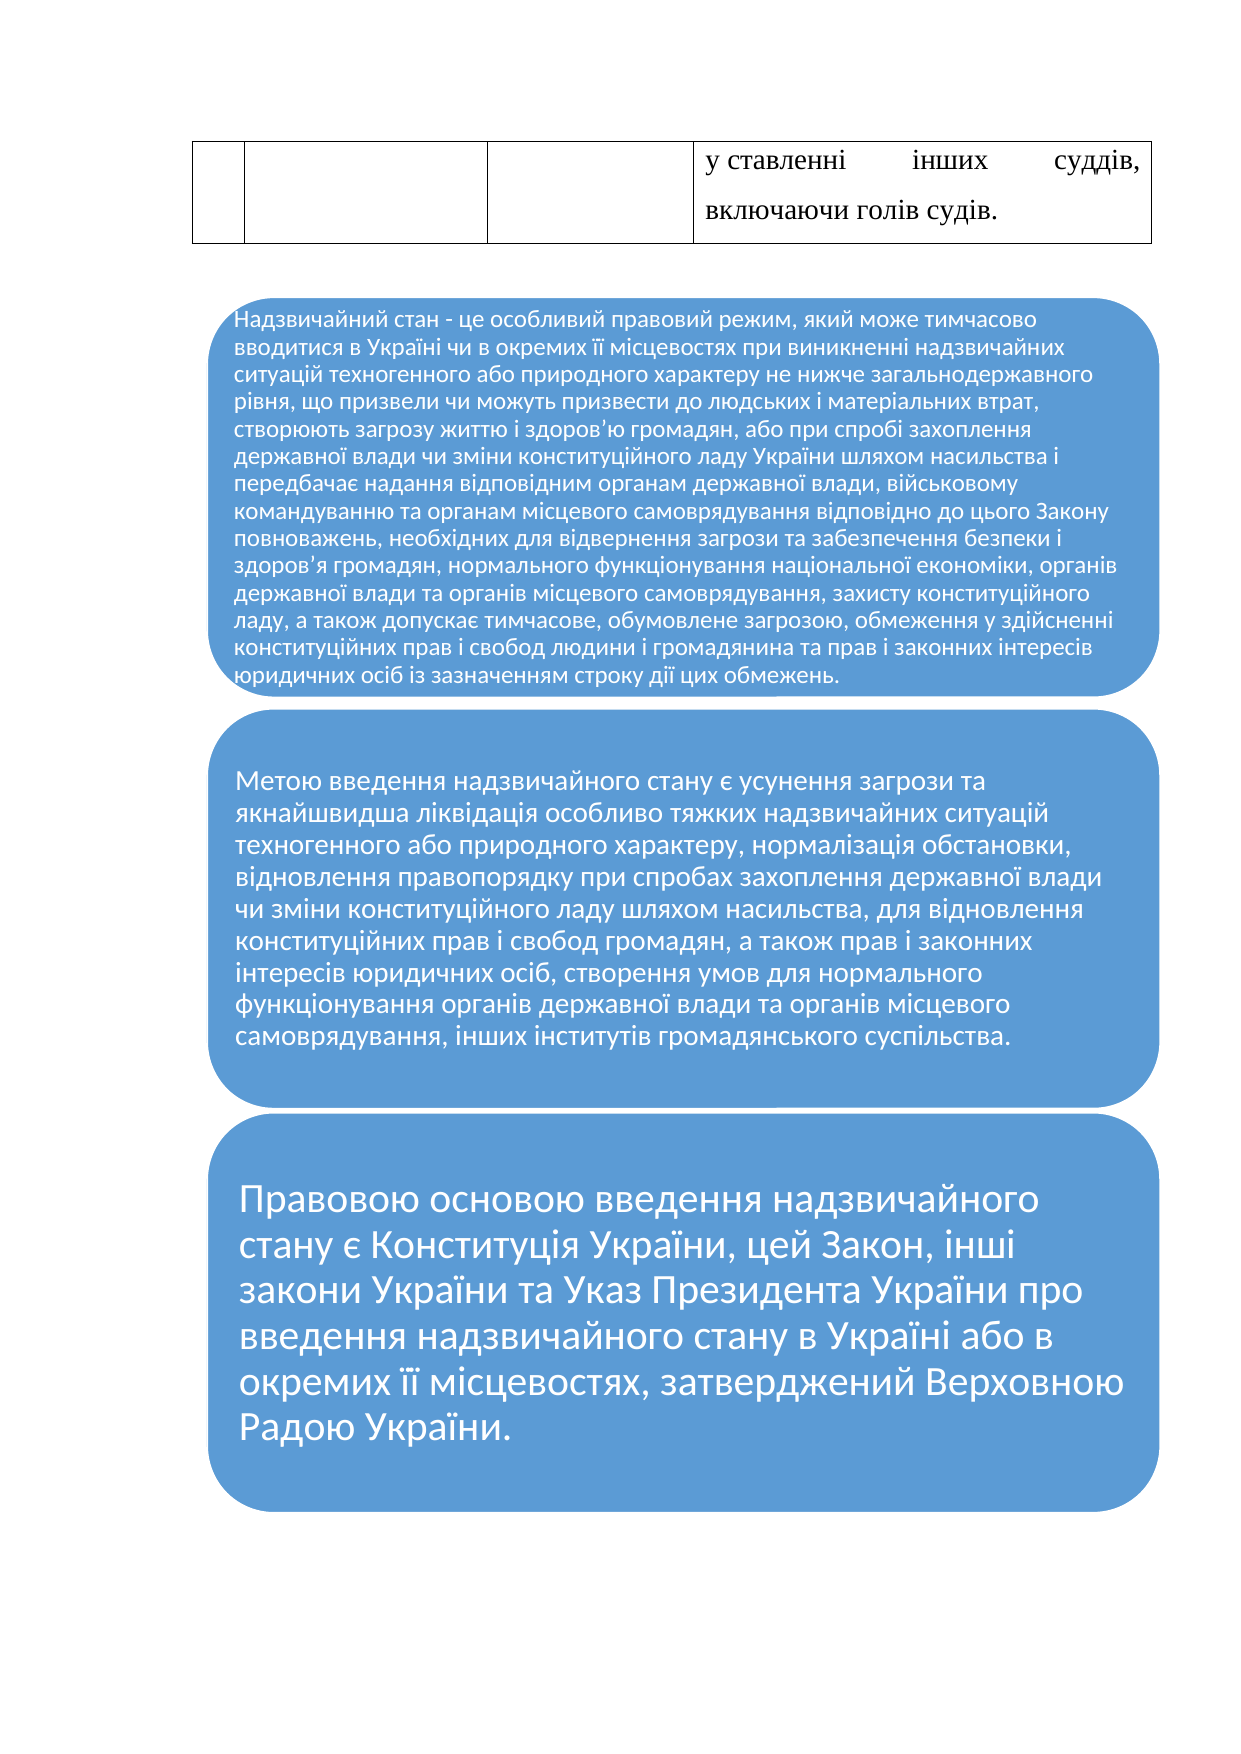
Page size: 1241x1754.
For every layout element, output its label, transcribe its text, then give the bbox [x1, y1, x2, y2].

table_cell 8 [193, 142, 244, 242]
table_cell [245, 142, 487, 242]
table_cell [694, 142, 1151, 242]
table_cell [488, 142, 693, 242]
